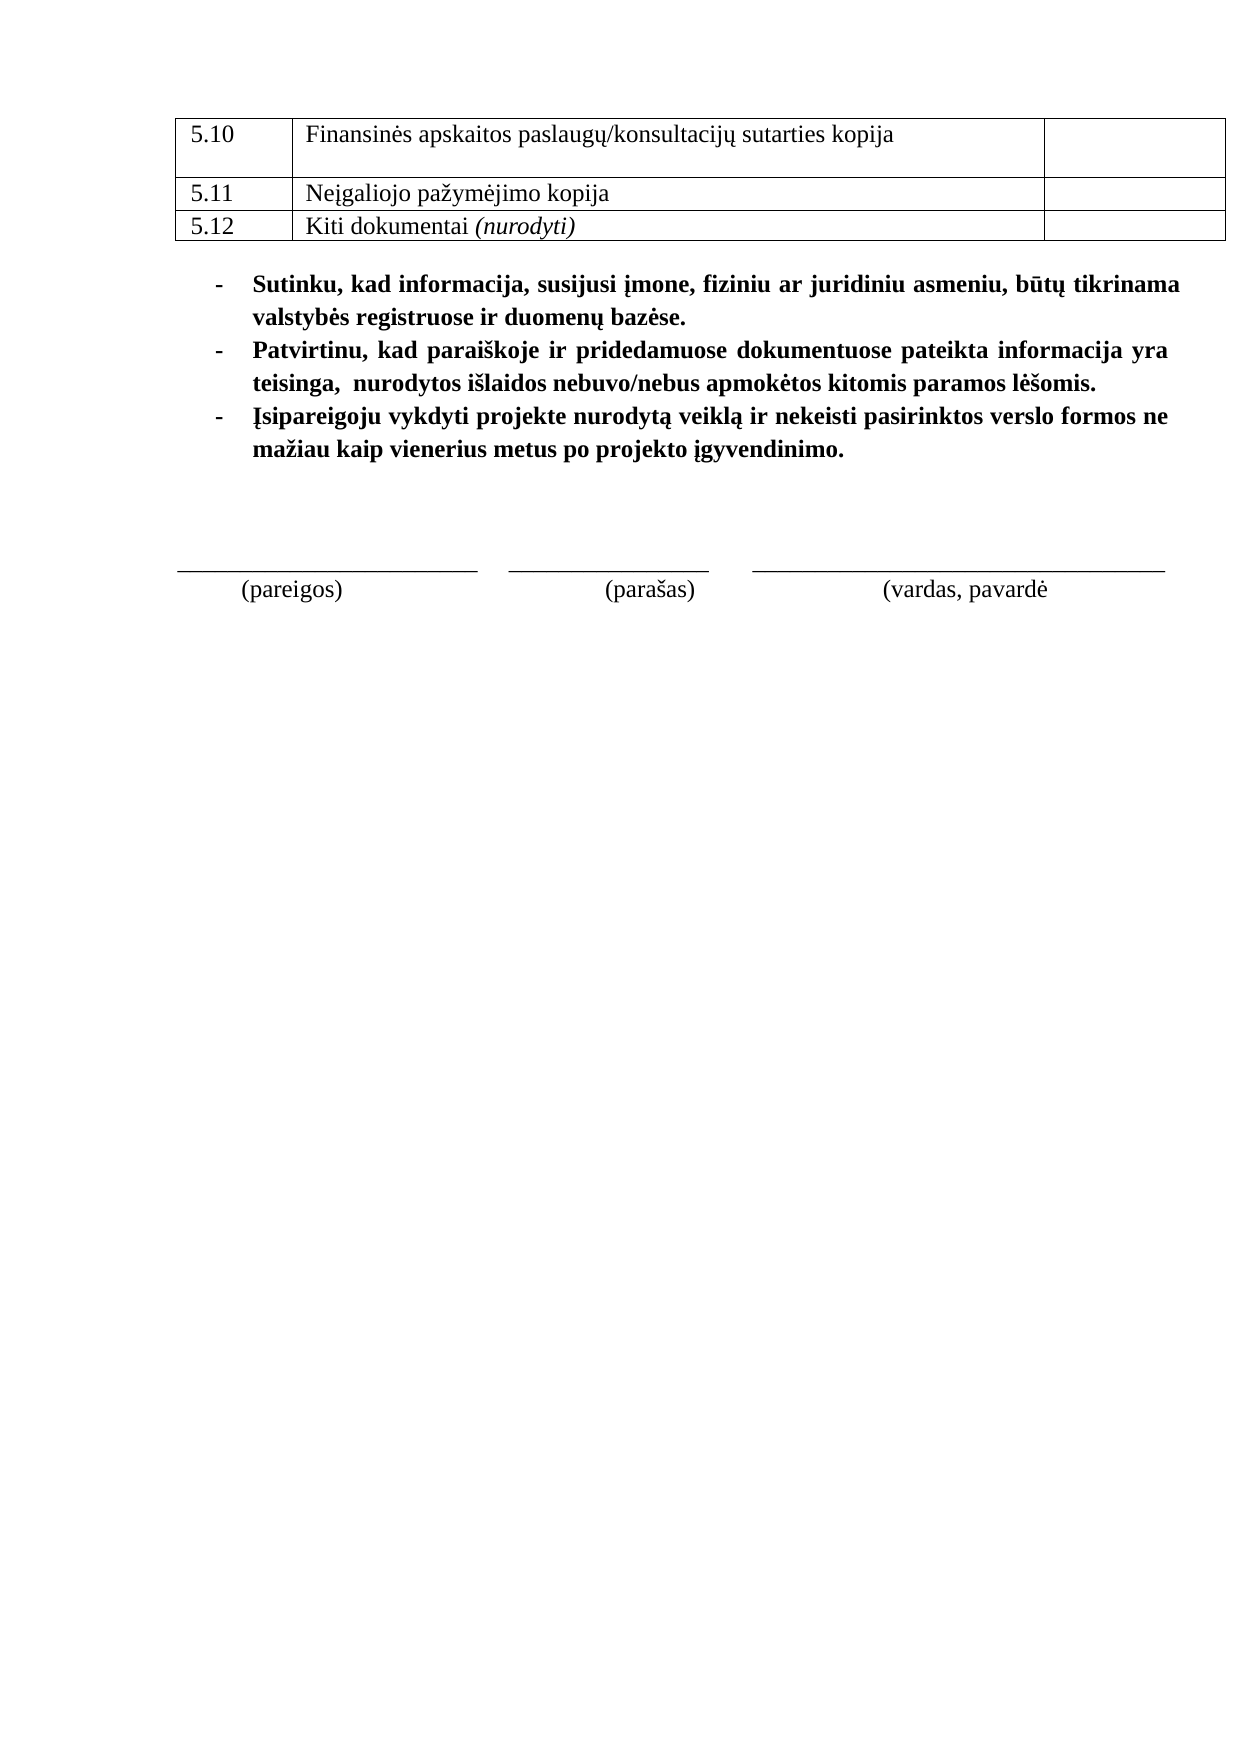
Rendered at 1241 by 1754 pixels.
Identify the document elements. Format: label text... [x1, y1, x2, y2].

list Įsipareigoju vykdyti projekte nurodytą veiklą ir nekeisti pasirinktos verslo formos ne mažiau kaip vienerius metus po projekto įgyvendinimo. [215, 401, 1169, 463]
table_cell Finansinės apskaitos paslaugų/konsultacijų sutarties kopija [293, 119, 1044, 177]
table_cell 5.12 [176, 211, 292, 239]
table_cell 5.11 [176, 178, 292, 210]
table_cell [1045, 178, 1225, 210]
list Patvirtinu, kad paraiškoje ir pridedamuose dokumentuose pateikta informacija yra teisinga, nurodytos išlaidos nebuvo/nebus apmokėtos kitomis paramos lėšomis. [215, 335, 1169, 397]
list Sutinku, kad informacija, susijusi įmone, fiziniu ar juridiniu asmeniu, būtų tikrinama valstybės registruose ir duomenų bazėse. [215, 269, 1181, 331]
table_cell [1045, 211, 1225, 239]
text ________________________ ________________ _________________________________ [177, 546, 1169, 574]
table_cell Neįgaliojo pažymėjimo kopija [293, 178, 1044, 210]
table_cell Kiti dokumentai (nurodyti) [293, 211, 1044, 239]
table_cell [1045, 119, 1225, 177]
table_cell 5.10 [176, 119, 292, 177]
text (pareigos) (parašas) (vardas, pavardė [177, 574, 1169, 603]
